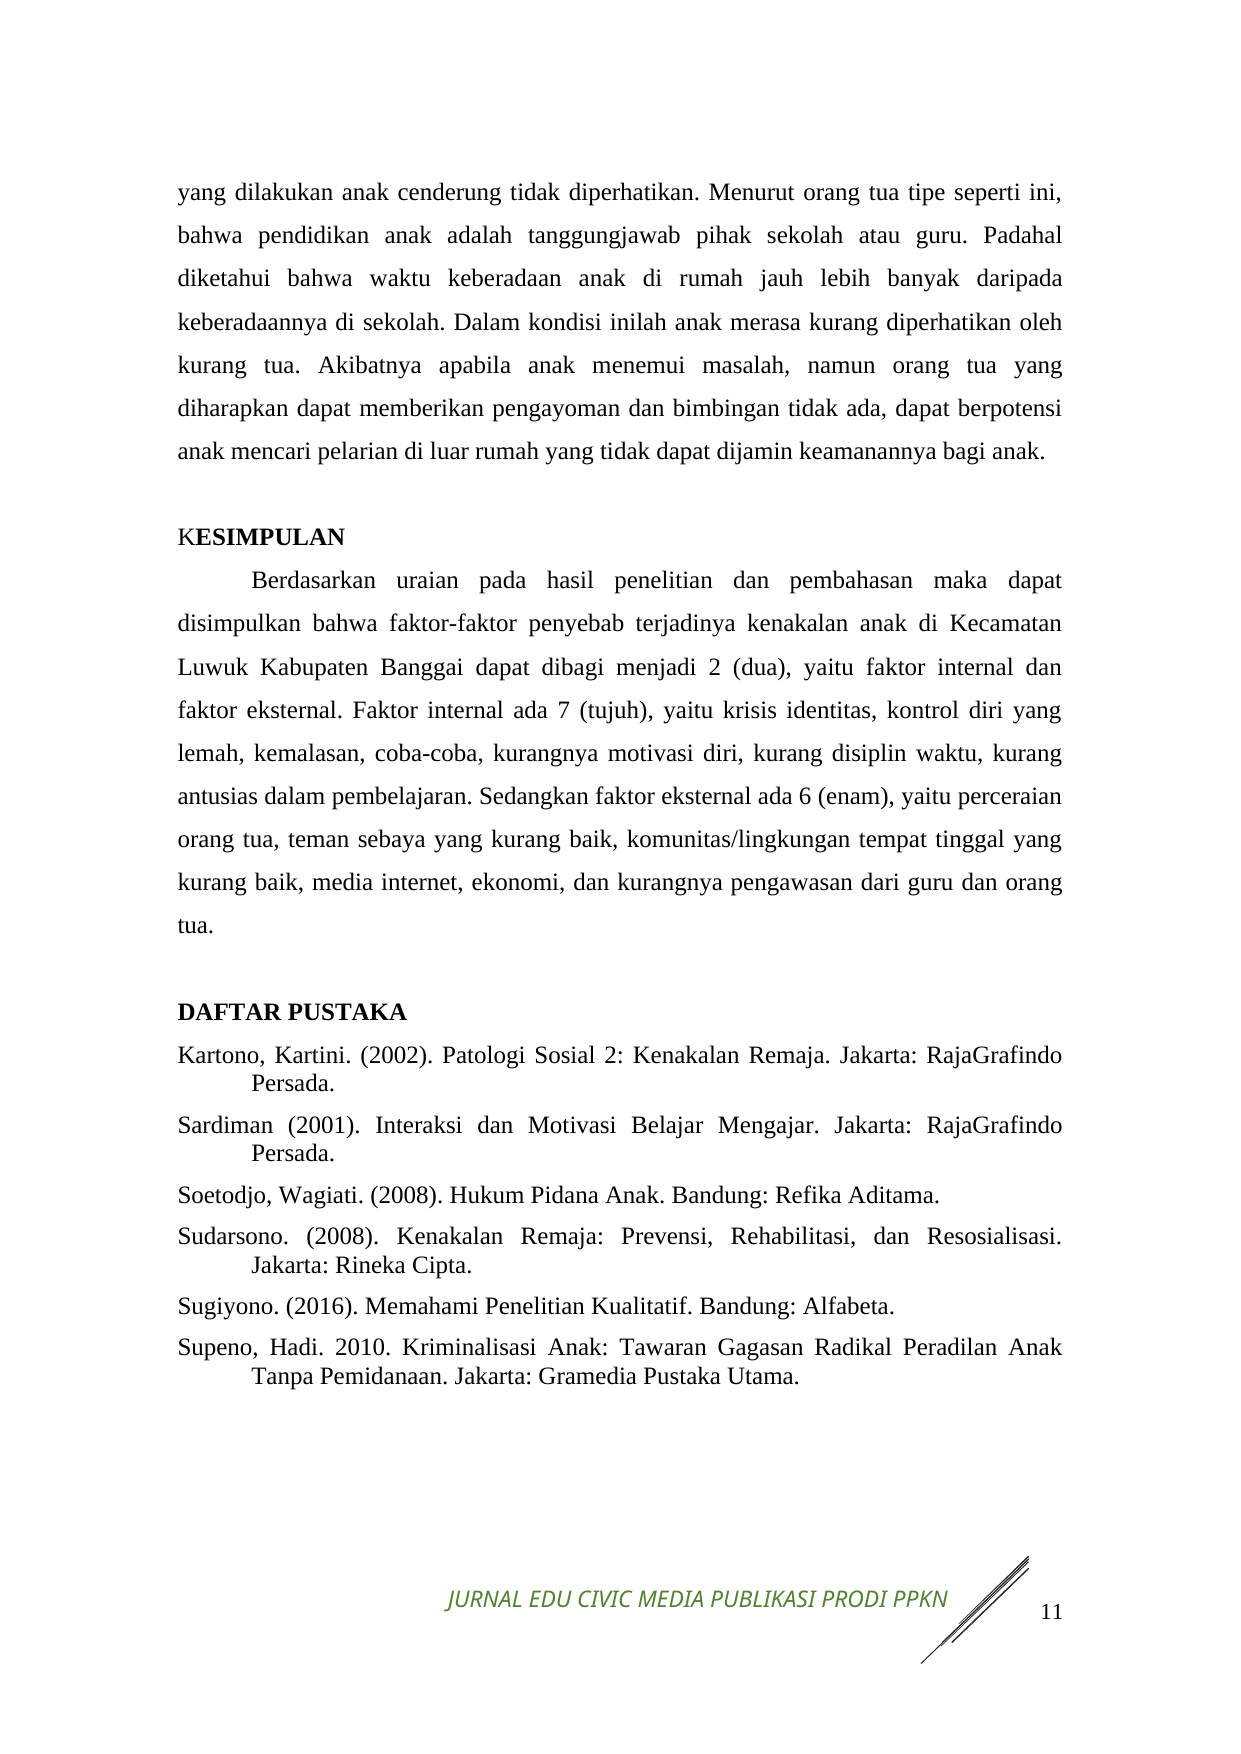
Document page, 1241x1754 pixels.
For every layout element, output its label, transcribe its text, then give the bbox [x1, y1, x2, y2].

text KESIMPULAN [177, 522, 1063, 551]
text Sardiman (2001). Interaksi dan Motivasi Belajar Mengajar. Jakarta: RajaGrafindo Persada. [177, 1110, 1063, 1167]
text Soetodjo, Wagiati. (2008). Hukum Pidana Anak. Bandung: Refika Aditama. [177, 1180, 1063, 1208]
text DAFTAR PUSTAKA [177, 997, 1063, 1025]
text Kartono, Kartini. (2002). Patologi Sosial 2: Kenakalan Remaja. Jakarta: RajaGrafindo Persada. [177, 1040, 1063, 1097]
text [177, 177, 1063, 465]
text Berdasarkan uraian pada hasil penelitian dan pembahasan maka dapat disimpulkan bahwa faktor-faktor penyebab terjadinya kenakalan anak di Kecamatan Luwuk Kabupaten Banggai dapat dibagi menjadi 2 (dua), yaitu faktor internal dan faktor eksternal. Faktor internal ada 7 (tujuh), yaitu krisis identitas, kontrol diri yang lemah, kemalasan, coba-coba, kurangnya motivasi diri, kurang disiplin waktu, kurang antusias dalam pembelajaran. Sedangkan faktor eksternal ada 6 (enam), yaitu perceraian orang tua, teman sebaya yang kurang baik, komunitas/lingkungan tempat tinggal yang kurang baik, media internet, ekonomi, dan kurangnya pengawasan dari guru dan orang tua. [177, 565, 1063, 939]
text Sugiyono. (2016). Memahami Penelitian Kualitatif. Bandung: Alfabeta. [177, 1291, 1063, 1320]
text Supeno, Hadi. 2010. Kriminalisasi Anak: Tawaran Gagasan Radikal Peradilan Anak Tanpa Pemidanaan. Jakarta: Gramedia Pustaka Utama. [177, 1332, 1063, 1390]
text Sudarsono. (2008). Kenakalan Remaja: Prevensi, Rehabilitasi, dan Resosialisasi. Jakarta: Rineka Cipta. [177, 1221, 1063, 1278]
